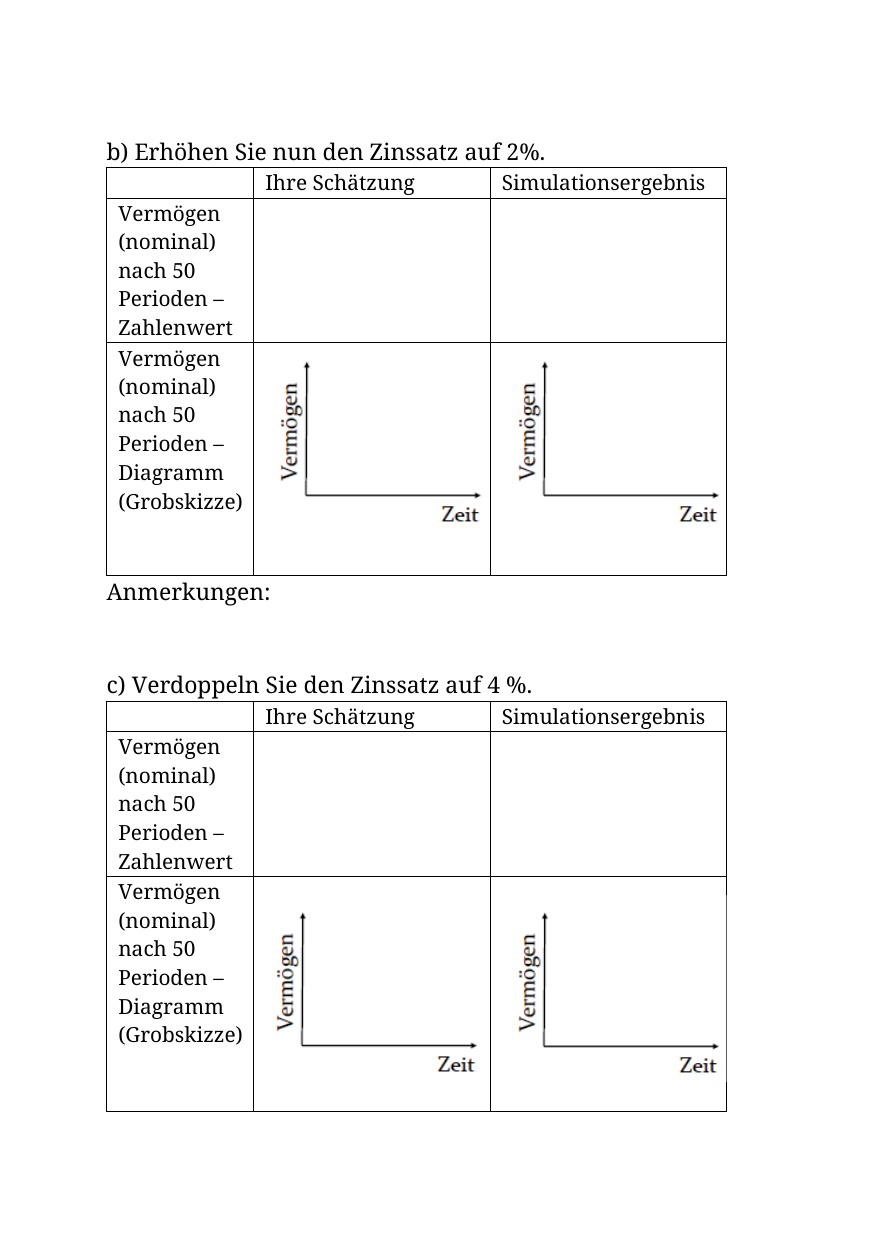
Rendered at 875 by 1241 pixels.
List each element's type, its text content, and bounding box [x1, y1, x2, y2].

table_cell [491, 732, 726, 876]
text Anmerkungen: [106, 576, 738, 607]
table_header Simulationsergebnis [491, 168, 726, 197]
table_header Ihre Schätzung [254, 168, 490, 197]
table_cell [254, 343, 490, 574]
table_cell Vermögen (nominal) nach 50 Perioden – Diagramm (Grobskizze) [107, 343, 253, 574]
table_cell [491, 199, 726, 342]
table_header [107, 702, 253, 731]
table_header Ihre Schätzung [254, 702, 490, 731]
text b) Erhöhen Sie nun den Zinssatz auf 2%. [106, 136, 738, 167]
table_cell [254, 732, 490, 876]
table_header [107, 168, 253, 197]
table_cell Vermögen (nominal) nach 50 Perioden – Diagramm (Grobskizze) [107, 877, 253, 1111]
table_cell [491, 877, 726, 1111]
text c) Verdoppeln Sie den Zinssatz auf 4 %. [106, 669, 738, 701]
table_header Simulationsergebnis [491, 702, 726, 731]
table_cell [254, 877, 490, 1111]
table_cell [491, 343, 726, 574]
table_cell [254, 199, 490, 342]
table_cell Vermögen (nominal) nach 50 Perioden – Zahlenwert [107, 732, 253, 876]
table_cell Vermögen (nominal) nach 50 Perioden – Zahlenwert [107, 199, 253, 342]
